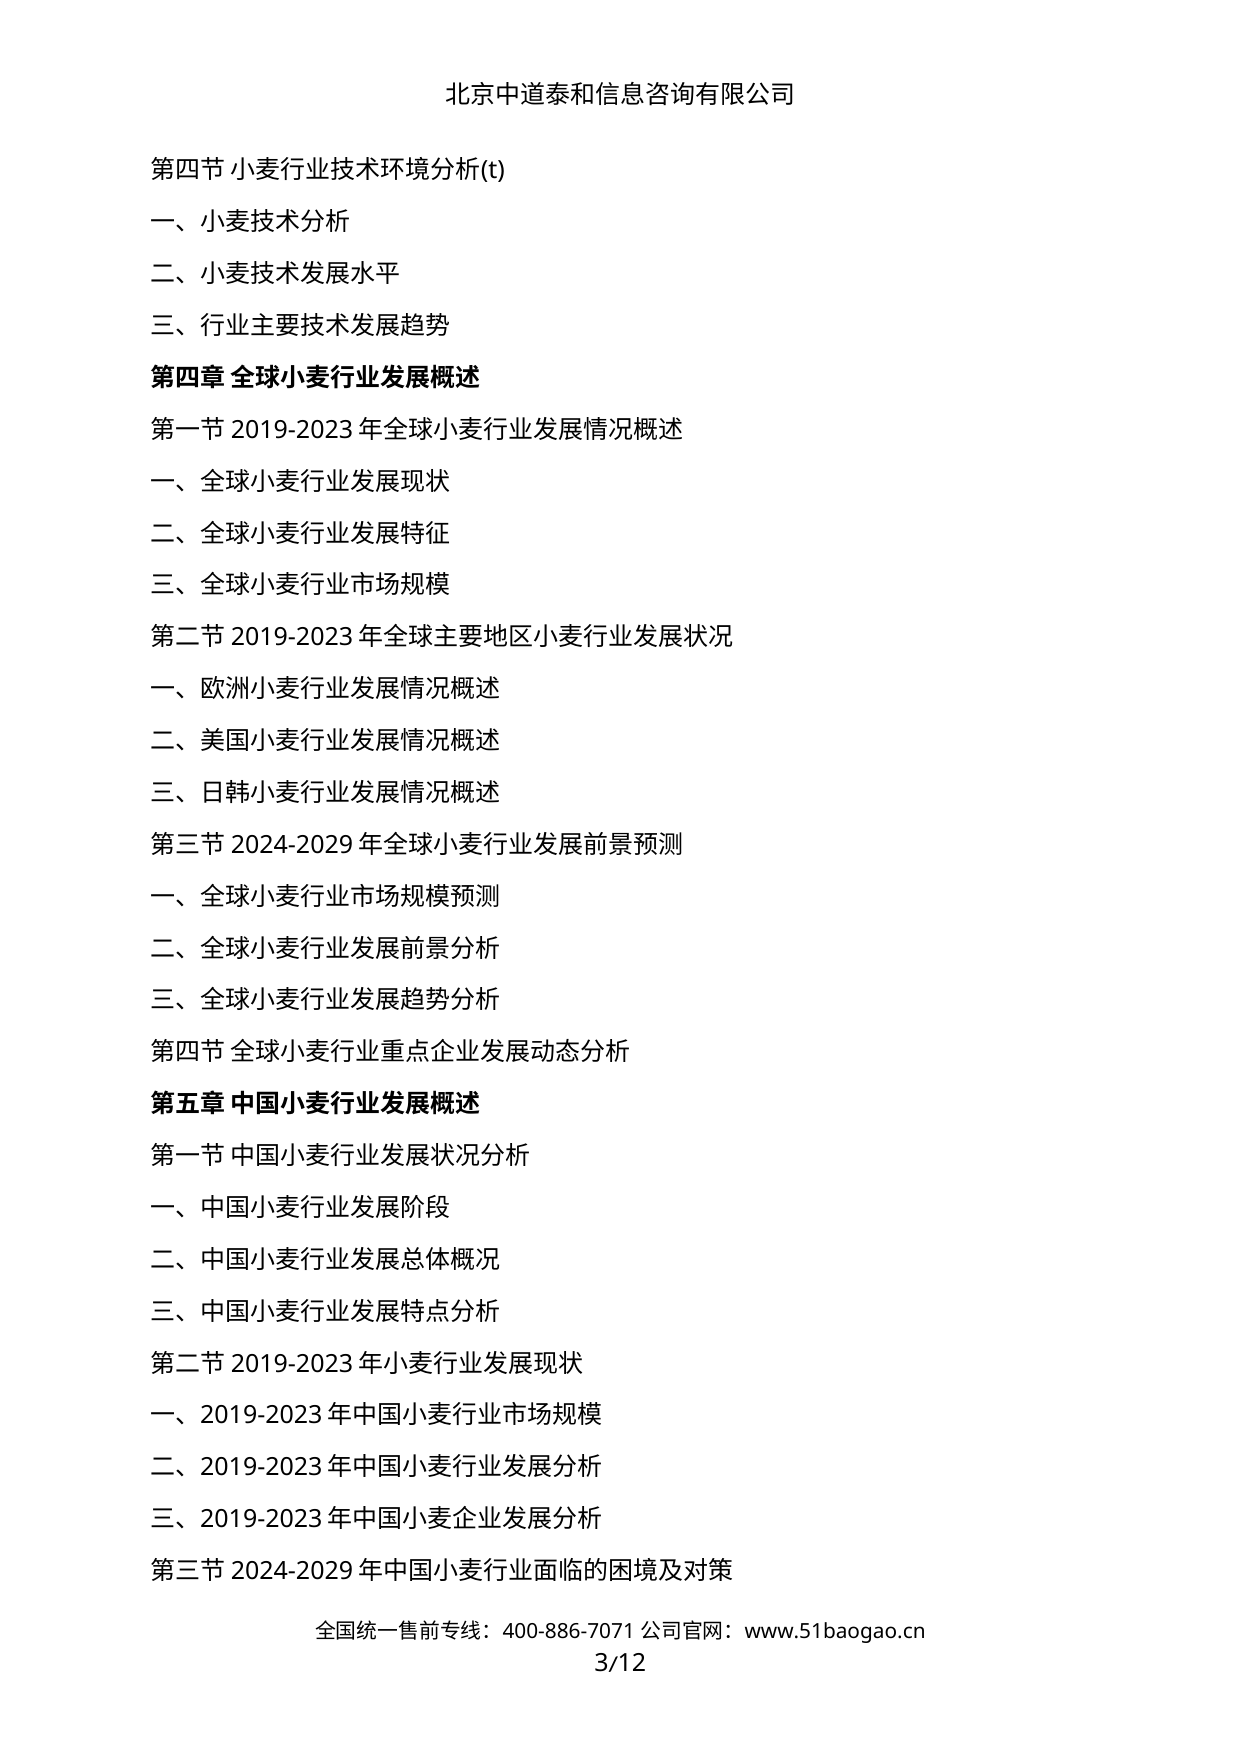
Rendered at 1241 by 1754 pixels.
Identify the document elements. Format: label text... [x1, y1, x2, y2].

text 三、日韩小麦行业发展情况概述 [150, 772, 1090, 809]
text 三、全球小麦行业市场规模 [150, 565, 1090, 601]
text 二、全球小麦行业发展特征 [150, 513, 1090, 549]
text 二、中国小麦行业发展总体概况 [150, 1239, 1090, 1276]
text 一、全球小麦行业市场规模预测 [150, 876, 1090, 912]
text 一、2019-2023年中国小麦行业市场规模 [150, 1395, 1090, 1431]
text 第四章 全球小麦行业发展概述 [150, 357, 1090, 394]
text 二、小麦技术发展水平 [150, 254, 1090, 290]
text 一、中国小麦行业发展阶段 [150, 1187, 1090, 1224]
text 三、2019-2023年中国小麦企业发展分析 [150, 1499, 1090, 1535]
text 一、全球小麦行业发展现状 [150, 461, 1090, 497]
text 二、2019-2023年中国小麦行业发展分析 [150, 1447, 1090, 1483]
text 二、美国小麦行业发展情况概述 [150, 721, 1090, 757]
text 三、中国小麦行业发展特点分析 [150, 1291, 1090, 1327]
text 第四节 全球小麦行业重点企业发展动态分析 [150, 1032, 1090, 1068]
text 第一节 2019-2023年全球小麦行业发展情况概述 [150, 409, 1090, 446]
text 第二节 2019-2023年全球主要地区小麦行业发展状况 [150, 617, 1090, 653]
text 第三节 2024-2029年中国小麦行业面临的困境及对策 [150, 1551, 1090, 1587]
text 第一节 中国小麦行业发展状况分析 [150, 1136, 1090, 1172]
text 三、行业主要技术发展趋势 [150, 306, 1090, 342]
text 一、欧洲小麦行业发展情况概述 [150, 669, 1090, 705]
text 二、全球小麦行业发展前景分析 [150, 928, 1090, 964]
text 第四节 小麦行业技术环境分析(t) [150, 150, 1090, 186]
text 三、全球小麦行业发展趋势分析 [150, 980, 1090, 1016]
text 一、小麦技术分析 [150, 202, 1090, 238]
text 第二节 2019-2023年小麦行业发展现状 [150, 1343, 1090, 1379]
text 第三节 2024-2029年全球小麦行业发展前景预测 [150, 824, 1090, 861]
text 第五章 中国小麦行业发展概述 [150, 1084, 1090, 1120]
